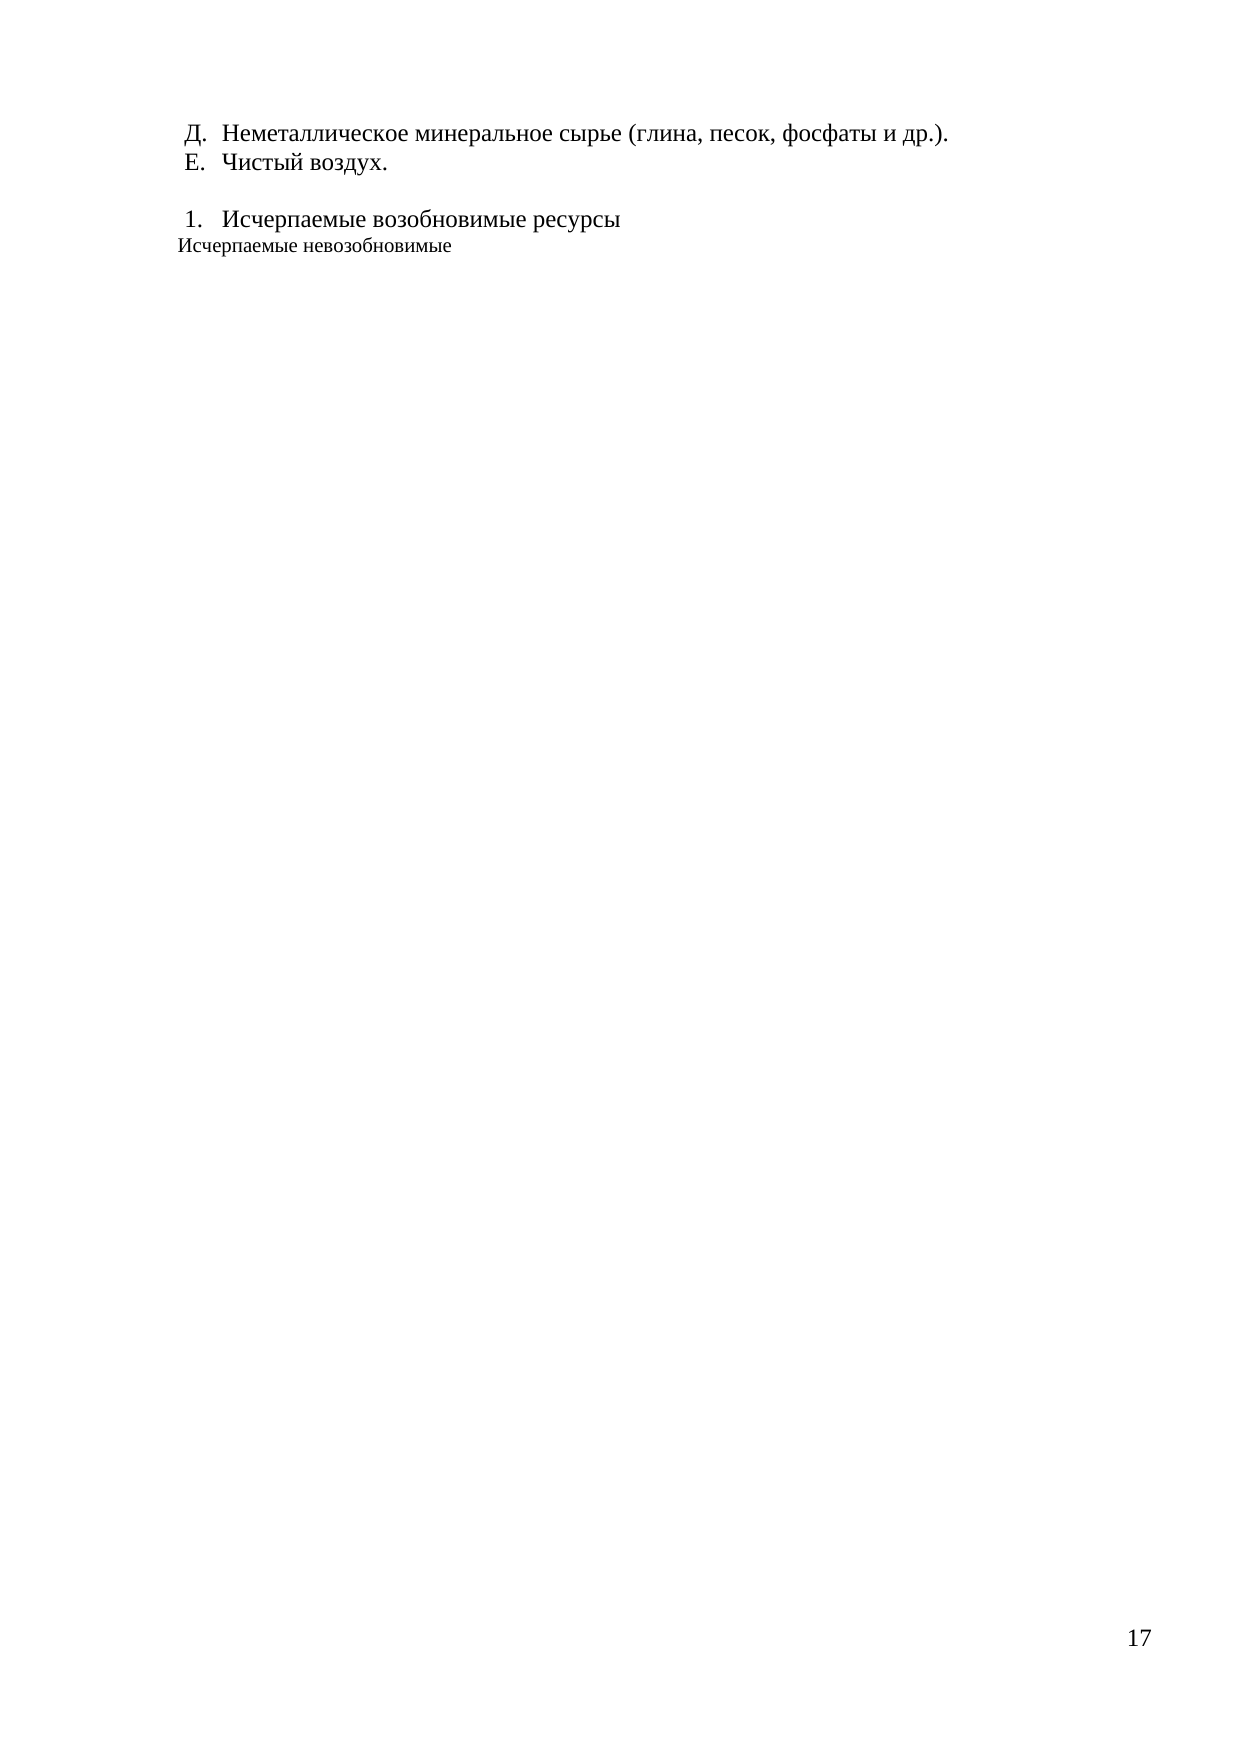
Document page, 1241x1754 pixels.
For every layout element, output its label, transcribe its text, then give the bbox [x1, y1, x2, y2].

list Неметаллическое минеральное сырье (глина, песок, фосфаты и др.). [184, 118, 1152, 147]
text Исчерпаемые невозобновимые [177, 233, 1152, 257]
list Чистый воздух. [184, 147, 1152, 176]
list Исчерпаемые возобновимые ресурсы [184, 204, 1152, 233]
